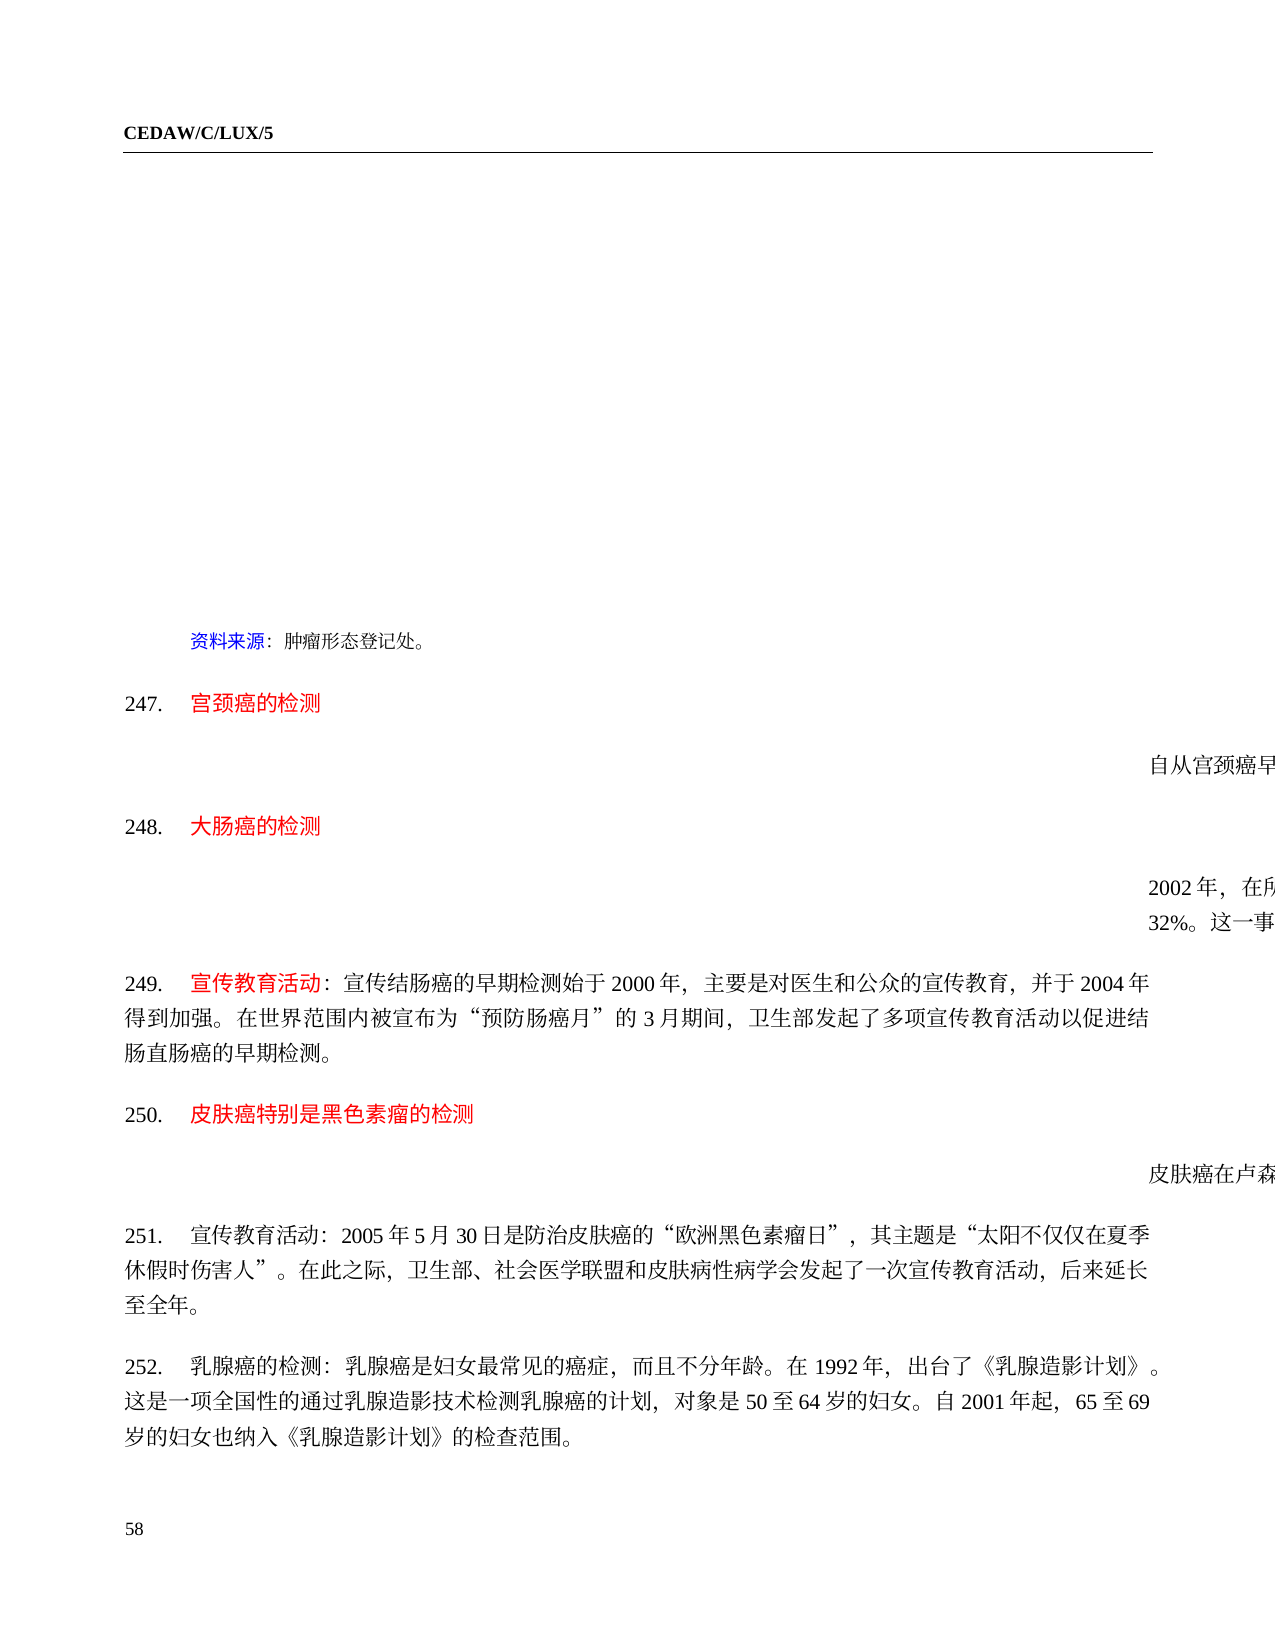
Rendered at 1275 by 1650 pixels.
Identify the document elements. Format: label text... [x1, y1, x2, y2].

text 247. 宫颈癌的检测 [124, 681, 1150, 719]
text 252. 乳腺癌的检测：乳腺癌是妇女最常见的癌症，而且不分年龄。在1992年，出台了《乳腺造影计划》。这是一项全国性的通过乳腺造影技术检测乳腺癌的计划，对象是50至64岁的妇女。自2001年起，65至69岁的妇女也纳入《乳腺造影计划》的检查范围。 [124, 1346, 1150, 1452]
text 248. 大肠癌的检测 [124, 806, 1150, 842]
text 251. 宣传教育活动：2005年5月30日是防治皮肤癌的“欧洲黑色素瘤日”，其主题是“太阳不仅仅在夏季休假时伤害人”。在此之际，卫生部、社会医学联盟和皮肤病性病学会发起了一次宣传教育活动，后来延长至全年。 [124, 1215, 1150, 1321]
text 250. 皮肤癌特别是黑色素瘤的检测 [124, 1094, 1150, 1129]
text 资料来源：肿瘤形态登记处。 [124, 619, 1150, 656]
text 249. 宣传教育活动：宣传结肠癌的早期检测始于2000年，主要是对医生和公众的宣传教育，并于2004年得到加强。在世界范围内被宣布为“预防肠癌月”的3月期间，卫生部发起了多项宣传教育活动以促进结肠直肠癌的早期检测。 [124, 963, 1150, 1069]
